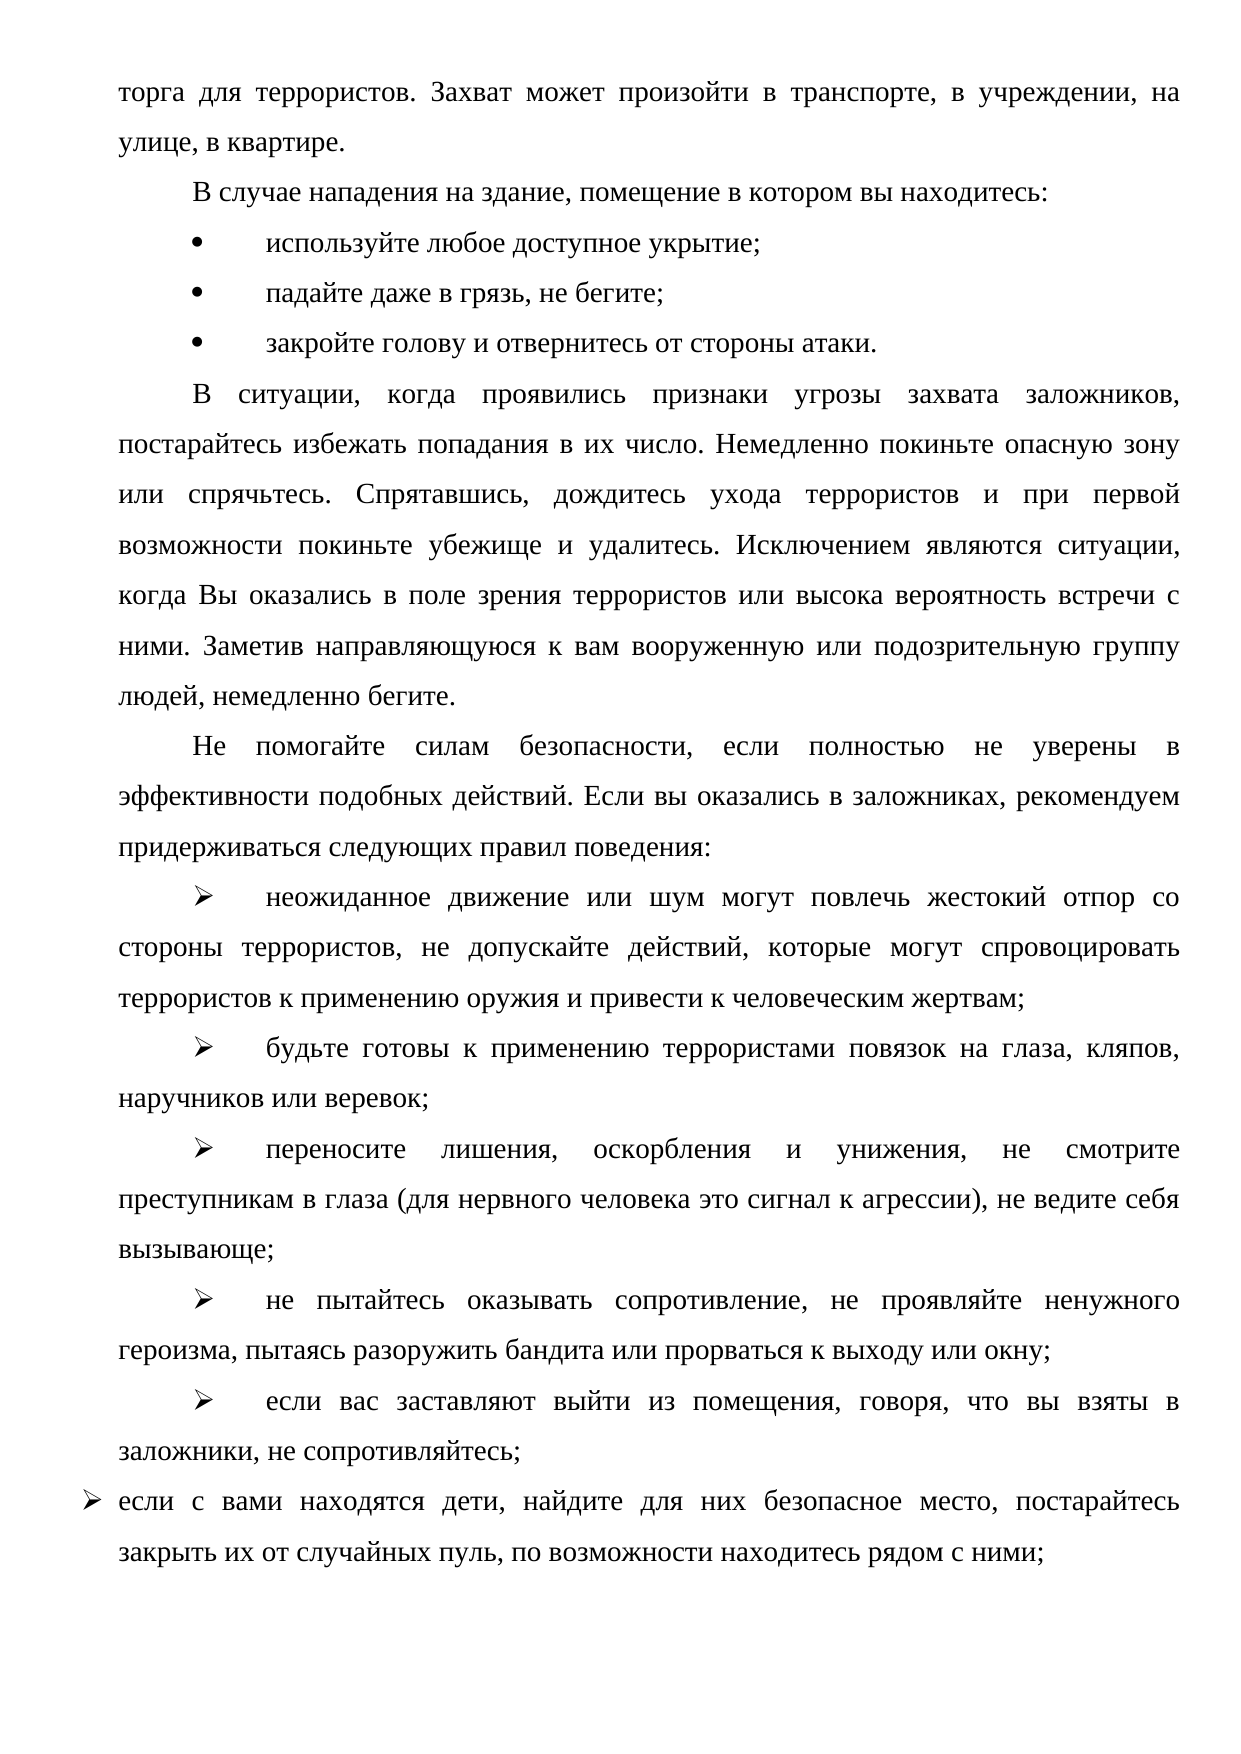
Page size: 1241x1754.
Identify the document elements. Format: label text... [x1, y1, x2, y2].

list Не помогайте силам безопасности, если полностью не уверены в эффективности подобных действий. Если вы оказались в заложниках, рекомендуем придерживаться следующих правил поведения: [118, 728, 1181, 862]
list закройте голову и отвернитесь от стороны атаки. [118, 326, 1181, 359]
list В ситуации, когда проявились признаки угрозы захвата заложников, постарайтесь избежать попадания в их число. Немедленно покиньте опасную зону или спрячьтесь. Спрятавшись, дождитесь ухода террористов и при первой возможности покиньте убежище и удалитесь. Исключением являются ситуации, когда Вы оказались в поле зрения террористов или высока вероятность встречи с ними. Заметив направляющуюся к вам вооруженную или подозрительную группу людей, немедленно бегите. [118, 376, 1181, 711]
text В случае нападения на здание, помещение в котором вы находитесь: [118, 174, 1181, 208]
list если вас заставляют выйти из помещения, говоря, что вы взяты в заложники, не сопротивляйтесь; [118, 1383, 1181, 1467]
list переносите лишения, оскорбления и унижения, не смотрите преступникам в глаза (для нервного человека это сигнал к агрессии), не ведите себя вызывающе; [118, 1131, 1181, 1265]
list не пытайтесь оказывать сопротивление, не проявляйте ненужного героизма, пытаясь разоружить бандита или прорваться к выходу или окну; [118, 1282, 1181, 1366]
list неожиданное движение или шум могут повлечь жестокий отпор со стороны террористов, не допускайте действий, которые могут спровоцировать террористов к применению оружия и привести к человеческим жертвам; [118, 879, 1181, 1013]
list если с вами находятся дети, найдите для них безопасное место, постарайтесь закрыть их от случайных пуль, по возможности находитесь рядом с ними; [81, 1483, 1181, 1567]
list падайте даже в грязь, не бегите; [118, 275, 1181, 309]
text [118, 74, 1181, 158]
list будьте готовы к применению террористами повязок на глаза, кляпов, наручников или веревок; [118, 1030, 1181, 1114]
list используйте любое доступное укрытие; [118, 225, 1181, 258]
